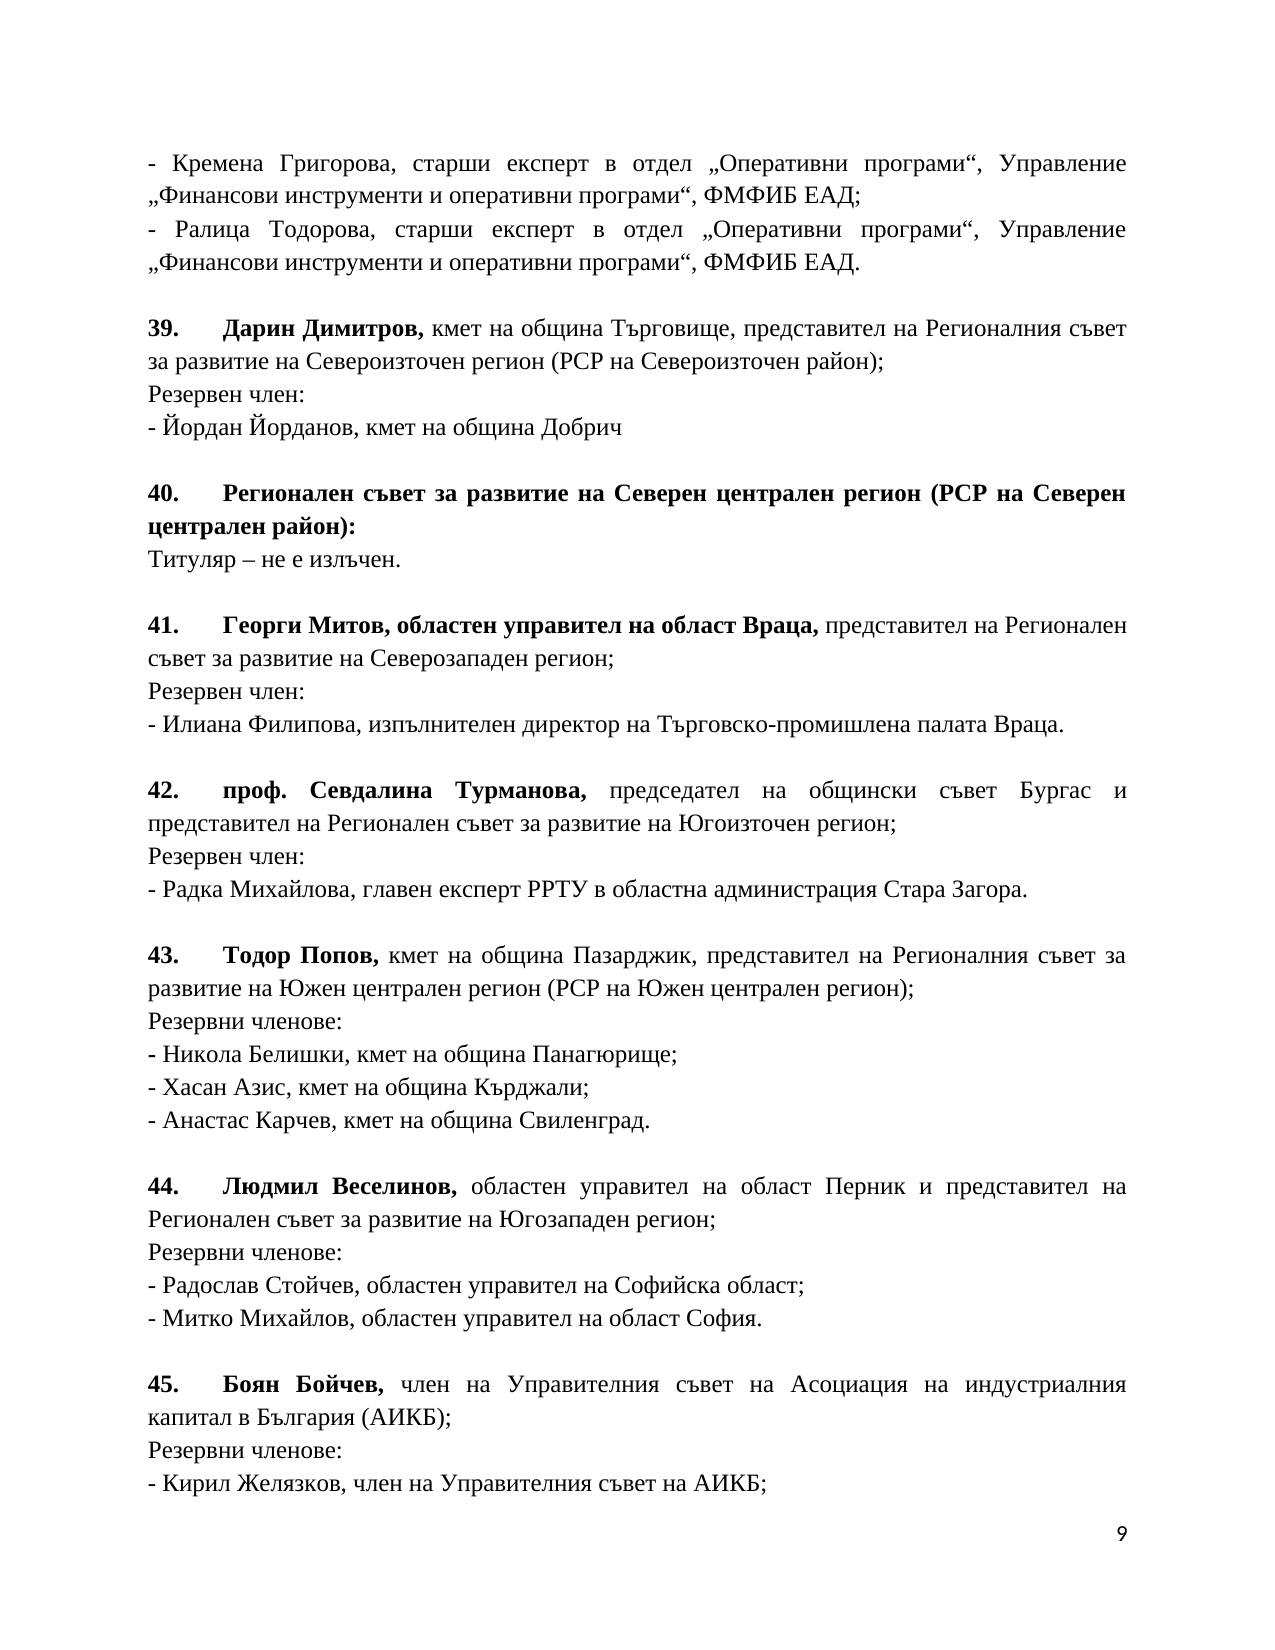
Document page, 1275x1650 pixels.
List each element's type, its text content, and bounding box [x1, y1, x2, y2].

text Резервни членове: [148, 1006, 1127, 1035]
text Резервни членове: [148, 1237, 1127, 1266]
text - Радка Михайлова, главен експерт РРТУ в областна администрация Стара Загора. [148, 874, 1127, 903]
text - Анастас Карчев, кмет на община Свиленград. [148, 1105, 1127, 1134]
list Георги Митов, областен управител на област Враца, представител на Регионален съвет за развитие на Северозападен регион; [148, 610, 1127, 672]
text - Хасан Азис, кмет на община Кърджали; [148, 1072, 1127, 1101]
text Резервен член: [148, 841, 1127, 870]
list Людмил Веселинов, областен управител на област Перник и представител на Регионален съвет за развитие на Югозападен регион; [148, 1171, 1127, 1233]
text - Никола Белишки, кмет на община Панагюрище; [148, 1039, 1127, 1068]
text Титуляр – не е излъчен. [148, 544, 1127, 573]
text Резервни членове: [148, 1435, 1127, 1464]
text - Кирил Желязков, член на Управителния съвет на АИКБ; [148, 1468, 1127, 1497]
text - Йордан Йорданов, кмет на община Добрич [148, 412, 1127, 441]
text Резервен член: [148, 379, 1127, 407]
list Тодор Попов, кмет на община Пазарджик, представител на Регионалния съвет за развитие на Южен централен регион (РСР на Южен централен регион); [148, 940, 1127, 1002]
list Дарин Димитров, кмет на община Търговище, представител на Регионалния съвет за развитие на Североизточен регион (РСР на Североизточен район); [148, 313, 1127, 374]
list Регионален съвет за развитие на Северен централен регион (РСР на Северен централен район): [148, 478, 1127, 539]
text Резервен член: [148, 676, 1127, 705]
text - Радослав Стойчев, областен управител на Софийска област; [148, 1270, 1127, 1299]
list Боян Бойчев, член на Управителния съвет на Асоциация на индустриалния капитал в България (АИКБ); [148, 1369, 1127, 1431]
text - Кремена Григорова, старши експерт в отдел „Оперативни програми“, Управление „Финансови инструменти и оперативни програми“, ФМФИБ ЕАД; [148, 148, 1127, 209]
text - Митко Михайлов, областен управител на област София. [148, 1303, 1127, 1332]
text - Илиана Филипова, изпълнителен директор на Търговско-промишлена палата Враца. [148, 709, 1127, 738]
list проф. Севдалина Турманова, председател на общински съвет Бургас и представител на Регионален съвет за развитие на Югоизточен регион; [148, 775, 1127, 837]
text - Ралица Тодорова, старши експерт в отдел „Оперативни програми“, Управление „Финансови инструменти и оперативни програми“, ФМФИБ ЕАД. [148, 214, 1127, 275]
